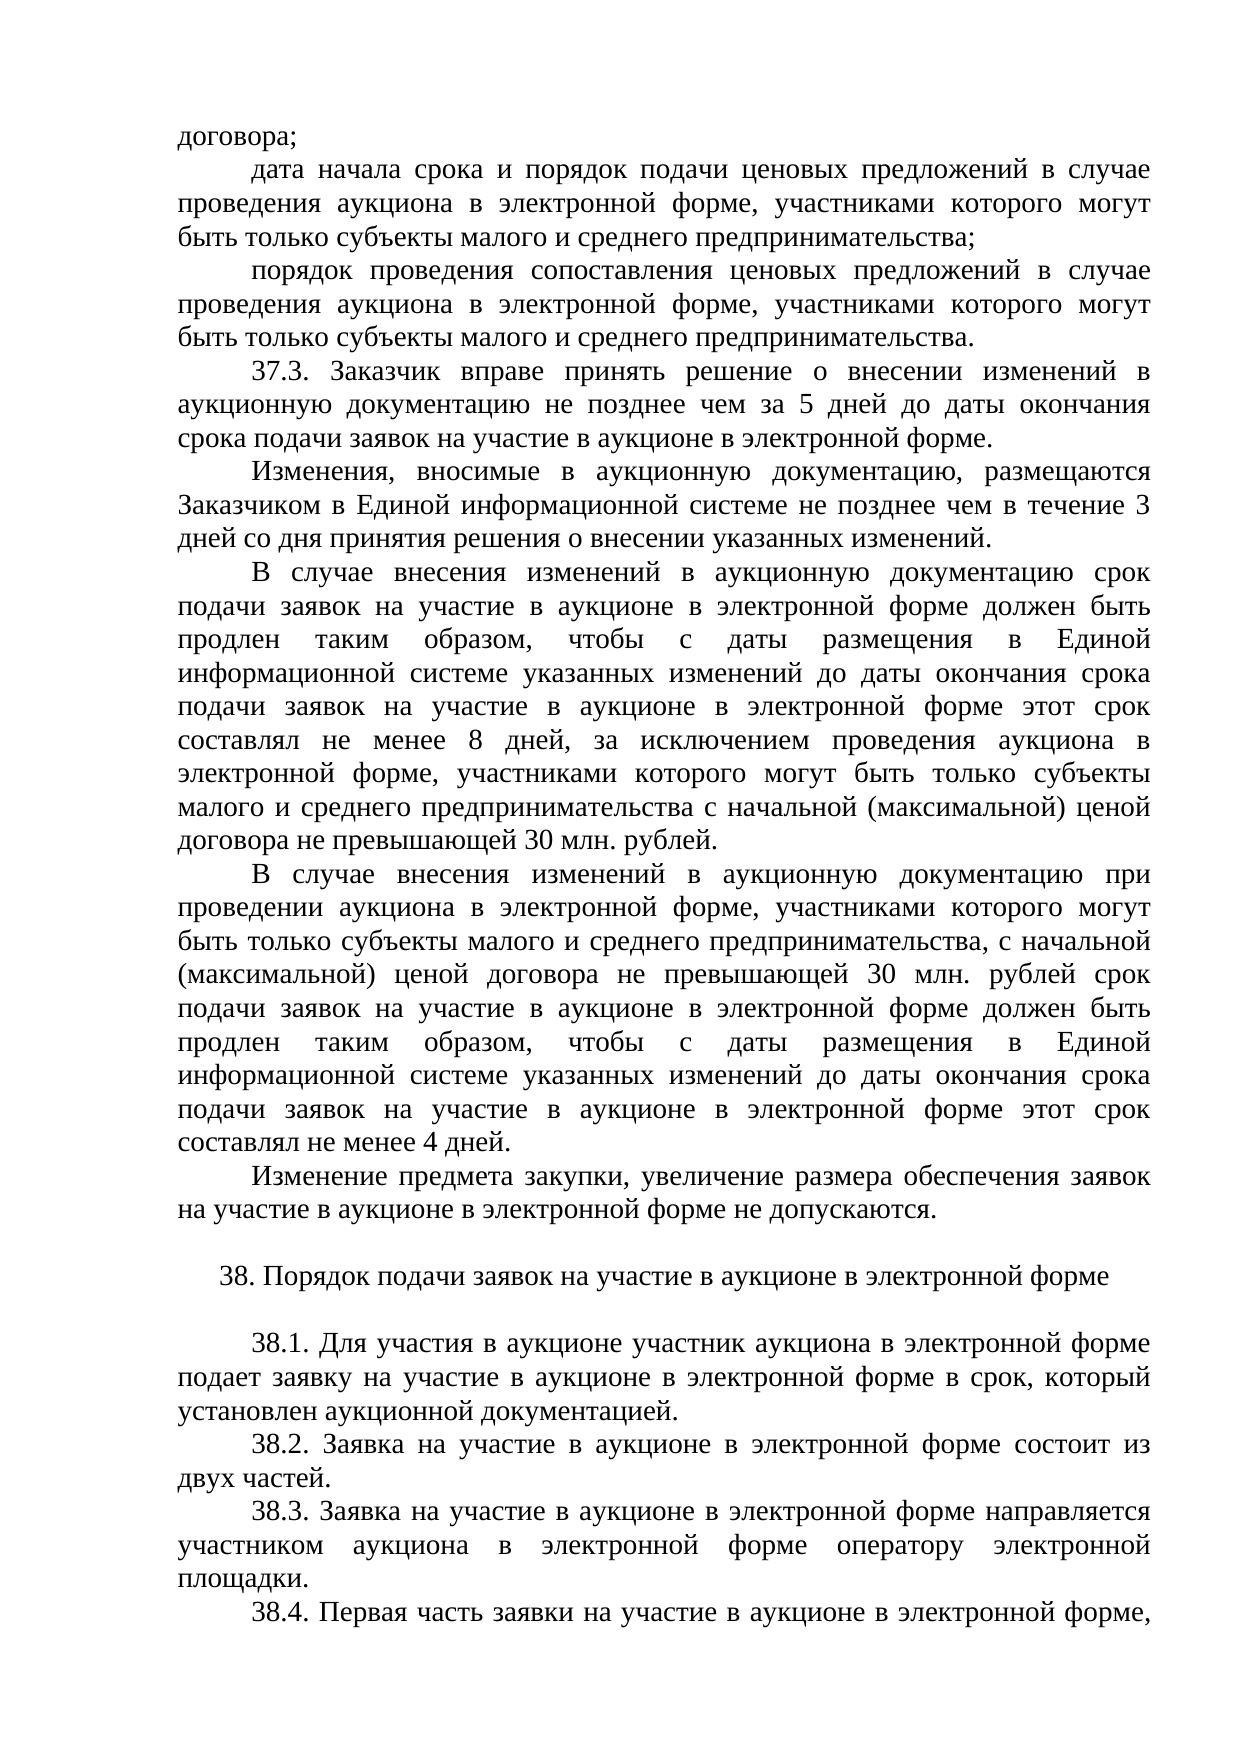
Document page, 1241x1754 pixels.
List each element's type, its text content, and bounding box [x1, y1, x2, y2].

text 38.1. Для участия в аукционе участник аукциона в электронной форме подает заявку на участие в аукционе в электронной форме в срок, который установлен аукционной документацией. [177, 1326, 1152, 1426]
text В случае внесения изменений в аукционную документацию срок подачи заявок на участие в аукционе в электронной форме должен быть продлен таким образом, чтобы с даты размещения в Единой информационной системе указанных изменений до даты окончания срока подачи заявок на участие в аукционе в электронной форме этот срок составлял не менее 8 дней, за исключением проведения аукциона в электронной форме, участниками которого могут быть только субъекты малого и среднего предпринимательства с начальной (максимальной) ценой договора не превышающей 30 млн. рублей. [177, 554, 1152, 856]
text 37.3. Заказчик вправе принять решение о внесении изменений в аукционную документацию не позднее чем за 5 дней до даты окончания срока подачи заявок на участие в аукционе в электронной форме. [177, 353, 1152, 453]
text 38.2. Заявка на участие в аукционе в электронной форме состоит из двух частей. [177, 1426, 1152, 1493]
list В случае внесения изменений в аукционную документацию при проведении аукциона в электронной форме, участниками которого могут быть только субъекты малого и среднего предпринимательства, с начальной (максимальной) ценой договора не превышающей 30 млн. рублей срок подачи заявок на участие в аукционе в электронной форме должен быть продлен таким образом, чтобы с даты размещения в Единой информационной системе указанных изменений до даты окончания срока подачи заявок на участие в аукционе в электронной форме этот срок составлял не менее 4 дней. [177, 856, 1152, 1158]
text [177, 118, 1152, 152]
text 38. Порядок подачи заявок на участие в аукционе в электронной форме [177, 1258, 1152, 1292]
text Изменения, вносимые в аукционную документацию, размещаются Заказчиком в Единой информационной системе не позднее чем в течение 3 дней со дня принятия решения о внесении указанных изменений. [177, 453, 1152, 554]
text порядок проведения сопоставления ценовых предложений в случае проведения аукциона в электронной форме, участниками которого могут быть только субъекты малого и среднего предпринимательства. [177, 252, 1152, 353]
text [177, 1594, 1152, 1627]
text Изменение предмета закупки, увеличение размера обеспечения заявок на участие в аукционе в электронной форме не допускаются. [177, 1158, 1152, 1225]
text дата начала срока и порядок подачи ценовых предложений в случае проведения аукциона в электронной форме, участниками которого могут быть только субъекты малого и среднего предпринимательства; [177, 152, 1152, 252]
text 38.3. Заявка на участие в аукционе в электронной форме направляется участником аукциона в электронной форме оператору электронной площадки. [177, 1493, 1152, 1594]
